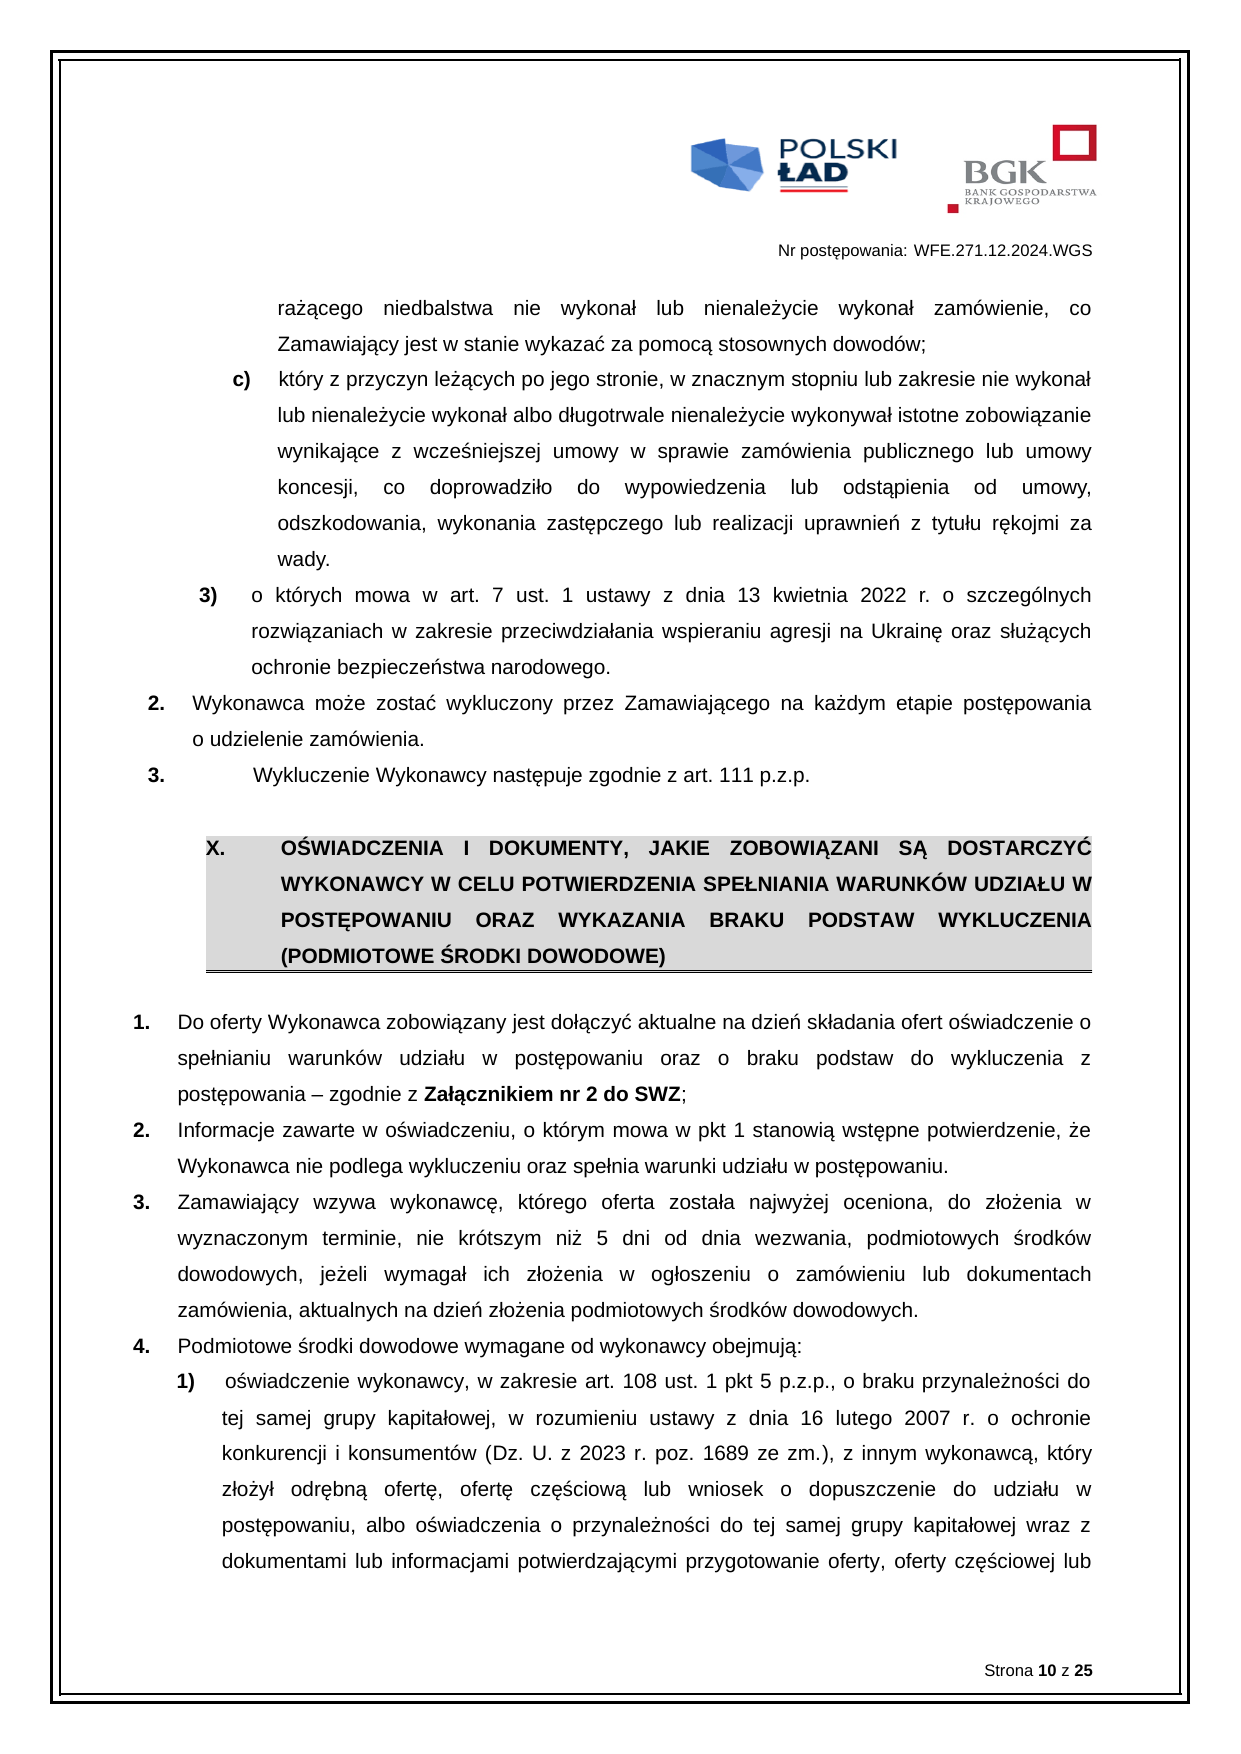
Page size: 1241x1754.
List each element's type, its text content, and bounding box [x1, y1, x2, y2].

list który z przyczyn leżących po jego stronie, w znacznym stopniu lub zakresie nie wykonał lub nienależycie wykonał albo długotrwale nienależycie wykonywał istotne zobowiązanie wynikające z wcześniejszej umowy w sprawie zamówienia publicznego lub umowy koncesji, co doprowadziło do wypowiedzenia lub odstąpienia od umowy, odszkodowania, wykonania zastępczego lub realizacji uprawnień z tytułu rękojmi za wady. [232, 367, 1092, 571]
list Wykonawca może zostać wykluczony przez Zamawiającego na każdym etapie postępowania o udzielenie zamówienia. [148, 691, 1092, 751]
list Zamawiający wzywa wykonawcę, którego oferta została najwyżej oceniona, do złożenia w wyznaczonym terminie, nie krótszym niż 5 dni od dnia wezwania, podmiotowych środków dowodowych, jeżeli wymagał ich złożenia w ogłoszeniu o zamówieniu lub dokumentach zamówienia, aktualnych na dzień złożenia podmiotowych środków dowodowych. [133, 1190, 1092, 1321]
list Informacje zawarte w oświadczeniu, o którym mowa w pkt 1 stanowią wstępne potwierdzenie, że Wykonawca nie podlega wykluczeniu oraz spełnia warunki udziału w postępowaniu. [133, 1118, 1092, 1178]
text OŚWIADCZENIA I DOKUMENTY, JAKIE ZOBOWIĄZANI SĄ DOSTARCZYĆ WYKONAWCY W CELU POTWIERDZENIA SPEŁNIANIA WARUNKÓW UDZIAŁU W POSTĘPOWANIU ORAZ WYKAZANIA BRAKU PODSTAW WYKLUCZENIA (PODMIOTOWE ŚRODKI DOWODOWE) [206, 836, 1092, 970]
picture [676, 112, 1107, 222]
list o których mowa w art. 7 ust. 1 ustawy z dnia 13 kwietnia 2022 r. o szczególnych rozwiązaniach w zakresie przeciwdziałania wspieraniu agresji na Ukrainę oraz służących ochronie bezpieczeństwa narodowego. [199, 583, 1092, 679]
list Wykluczenie Wykonawcy następuje zgodnie z art. 111 p.z.p. [148, 763, 1092, 787]
list Podmiotowe środki dowodowe wymagane od wykonawcy obejmują: [133, 1333, 1092, 1357]
list Do oferty Wykonawca zobowiązany jest dołączyć aktualne na dzień składania ofert oświadczenie o spełnianiu warunków udziału w postępowaniu oraz o braku podstaw do wykluczenia z postępowania – zgodnie z Załącznikiem nr 2 do SWZ; [133, 1010, 1092, 1106]
